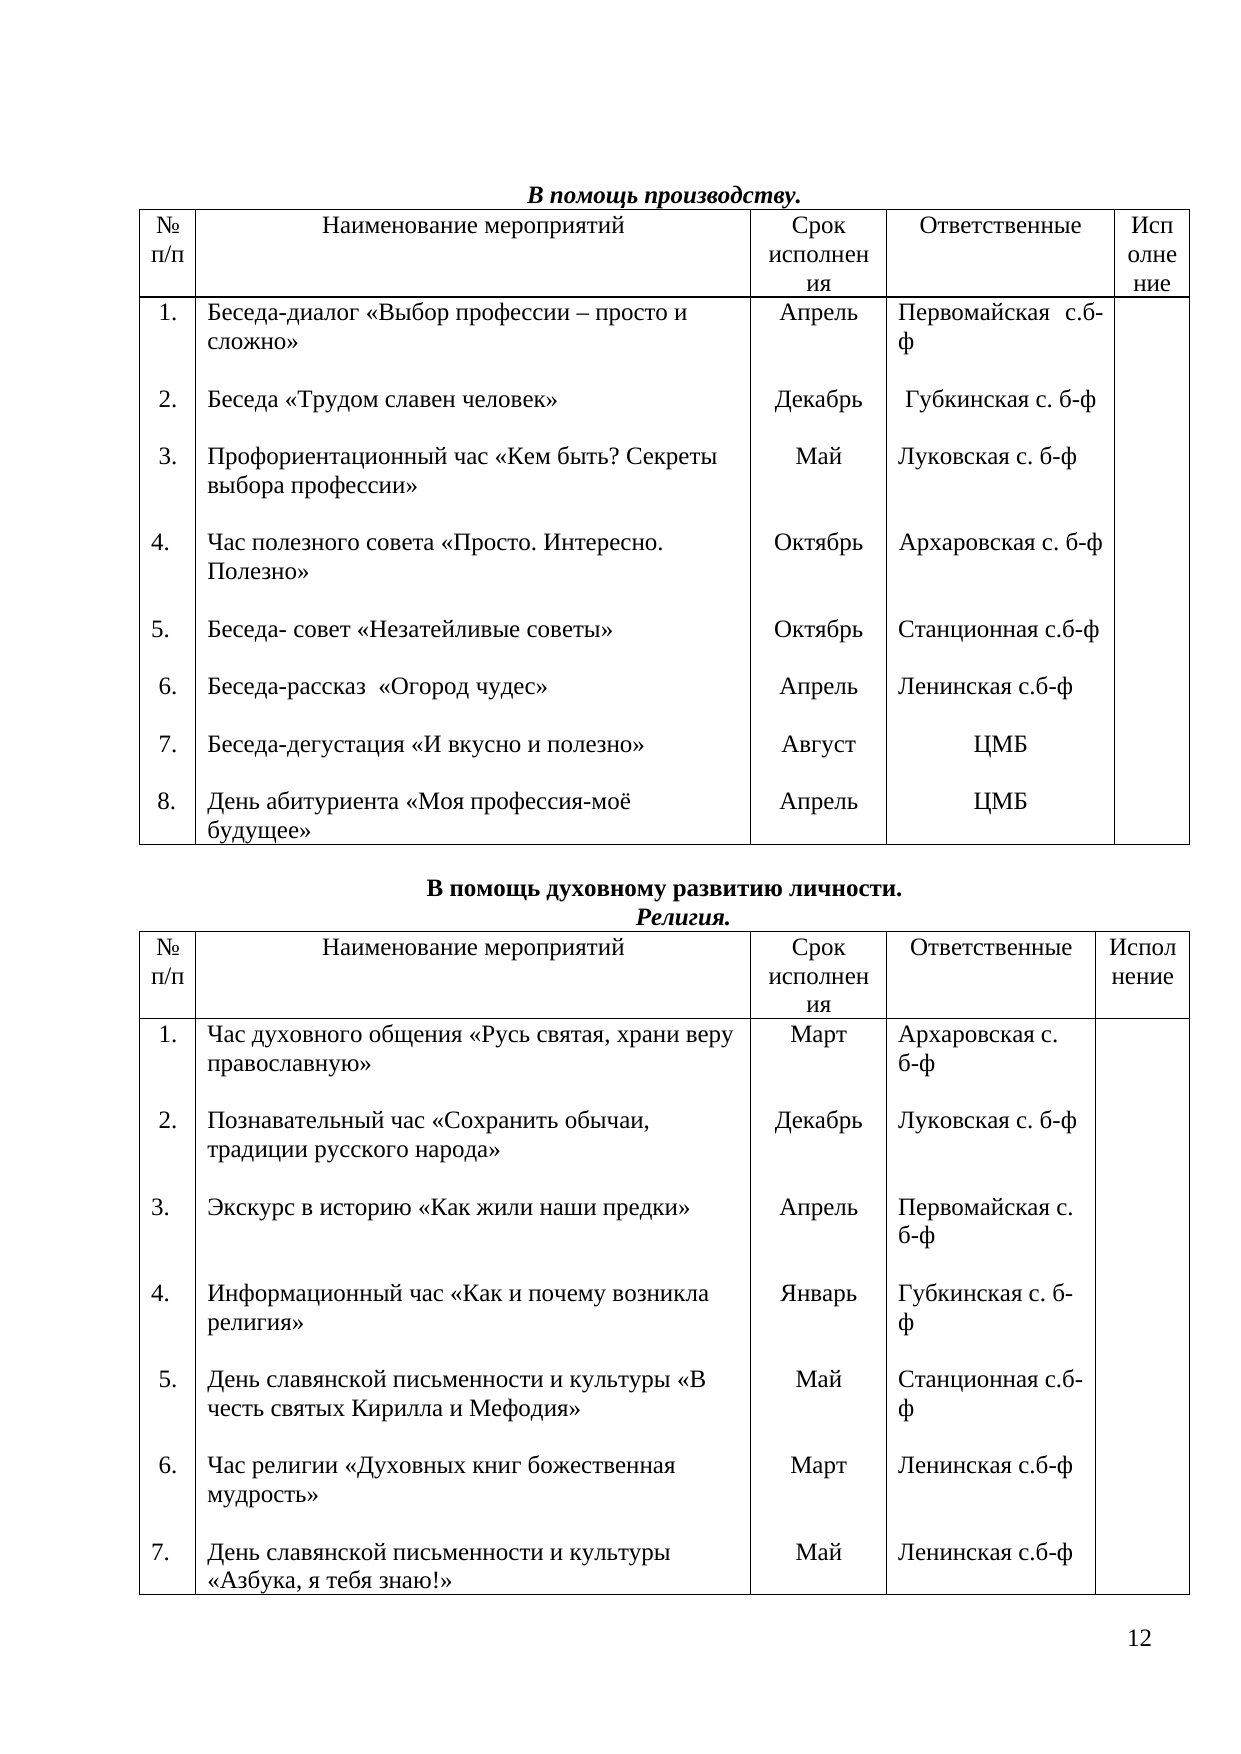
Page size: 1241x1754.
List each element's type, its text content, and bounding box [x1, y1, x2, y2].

table_cell [1096, 1019, 1189, 1594]
table_header Ответственные [887, 210, 1114, 296]
table_cell [1115, 298, 1189, 844]
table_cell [887, 1019, 1095, 1594]
table_cell 1. 2. 3. 4. 5. 6. 7. 8. [140, 298, 195, 844]
table_cell Первомайская с.б-ф Губкинская с. б-ф Луковская с. б-ф Архаровская с. б-ф Станционная с.б-ф Ленинская с.б-ф ЦМБ ЦМБ [887, 298, 1114, 844]
table_cell Апрель Декабрь Май Октябрь Октябрь Апрель Август Апрель [751, 298, 886, 844]
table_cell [140, 1019, 195, 1594]
list В помощь производству. [177, 180, 1152, 209]
table_header Срок исполнения [751, 932, 886, 1018]
table_header Исполнение [1096, 932, 1189, 1018]
table_cell Беседа-диалог «Выбор профессии – просто и сложно» Беседа «Трудом славен человек» Профориентационный час «Кем быть? Секреты выбора профессии» Час полезного совета «Просто. Интересно. Полезно» Беседа- совет «Незатейливые советы» Беседа-рассказ «Огород чудес» Беседа-дегустация «И вкусно и полезно» День абитуриента «Моя профессия-моё будущее» [196, 298, 750, 844]
list Религия. [215, 902, 1152, 931]
list В помощь духовному развитию личности. [177, 873, 1152, 902]
table_header Наименование мероприятий [196, 210, 750, 296]
table_header Срок исполнения [751, 210, 886, 296]
table_header Исполнение [1115, 210, 1189, 296]
table_header Ответственные [887, 932, 1095, 1018]
table_header Наименование мероприятий [196, 932, 750, 1018]
table_header № п/п [140, 932, 195, 1018]
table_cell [751, 1019, 886, 1594]
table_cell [196, 1019, 750, 1594]
table_header № п/п [140, 210, 195, 296]
